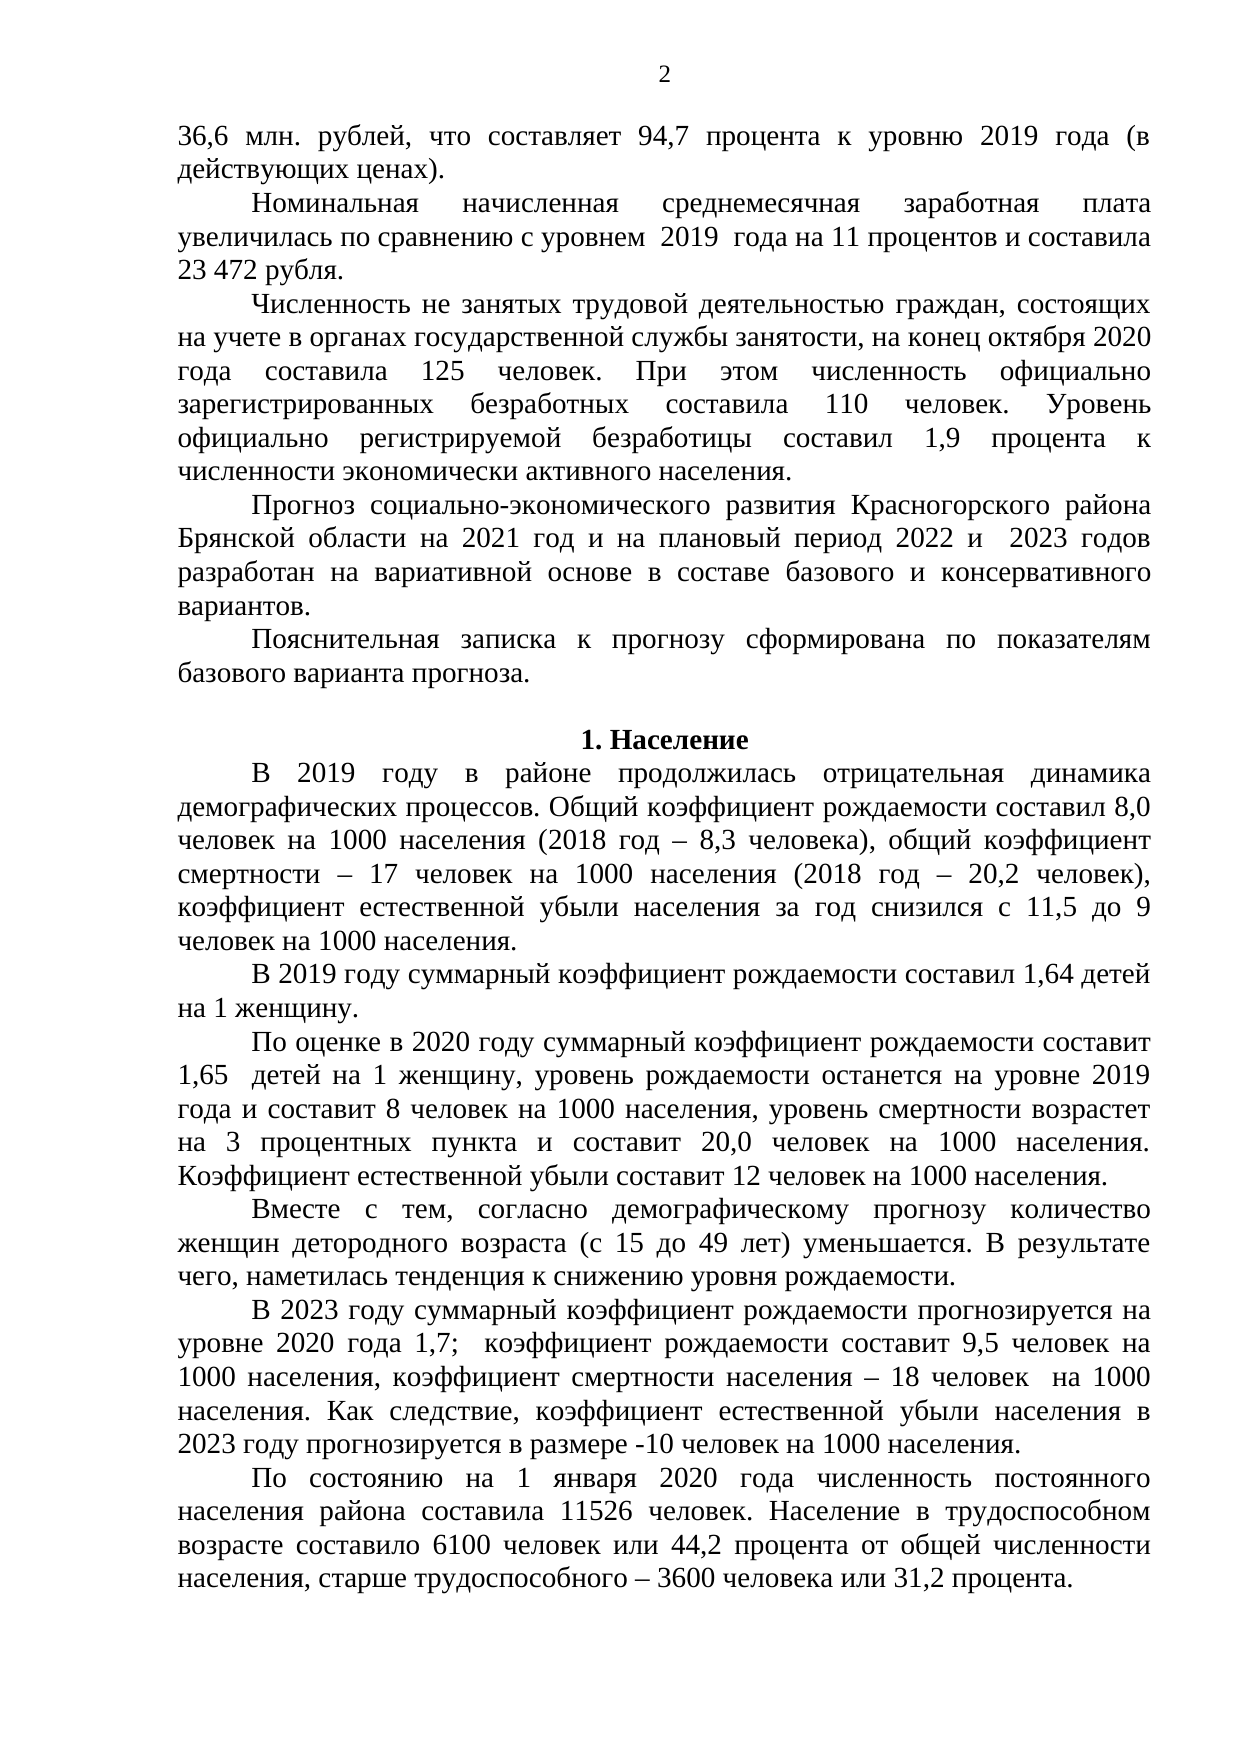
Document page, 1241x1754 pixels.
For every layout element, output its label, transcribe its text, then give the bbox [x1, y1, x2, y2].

text 1. Население [177, 722, 1152, 755]
text В 2023 году суммарный коэффициент рождаемости прогнозируется на уровне 2020 года 1,7; коэффициент рождаемости составит 9,5 человек на 1000 населения, коэффициент смертности населения – 18 человек на 1000 населения. Как следствие, коэффициент естественной убыли населения в 2023 году прогнозируется в размере -10 человек на 1000 населения. [177, 1292, 1152, 1460]
text Вместе с тем, согласно демографическому прогнозу количество женщин детородного возраста (с 15 до 49 лет) уменьшается. В результате чего, наметилась тенденция к снижению уровня рождаемости. [177, 1191, 1152, 1292]
text Номинальная начисленная среднемесячная заработная плата увеличилась по сравнению с уровнем 2019 года на 11 процентов и составила 23 472 рубля. [177, 185, 1152, 286]
text Прогноз социально-экономического развития Красногорского района Брянской области на 2021 год и на плановый период 2022 и 2023 годов разработан на вариативной основе в составе базового и консервативного вариантов. [177, 487, 1152, 621]
text В 2019 году в районе продолжилась отрицательная динамика демографических процессов. Общий коэффициент рождаемости составил 8,0 человек на 1000 населения (2018 год – 8,3 человека), общий коэффициент смертности – 17 человек на 1000 населения (2018 год – 20,2 человек), коэффициент естественной убыли населения за год снизился с 11,5 до 9 человек на 1000 населения. [177, 755, 1152, 957]
text По состоянию на 1 января 2020 года численность постоянного населения района составила 11526 человек. Население в трудоспособном возрасте составило 6100 человек или 44,2 процента от общей численности населения, старше трудоспособного – 3600 человека или 31,2 процента. [177, 1460, 1152, 1594]
text По оценке в 2020 году суммарный коэффициент рождаемости составит 1,65 детей на 1 женщину, уровень рождаемости останется на уровне 2019 года и составит 8 человек на 1000 населения, уровень смертности возрастет на 3 процентных пункта и составит 20,0 человек на 1000 населения. Коэффициент естественной убыли составит 12 человек на 1000 населения. [177, 1024, 1152, 1191]
text В 2019 году суммарный коэффициент рождаемости составил 1,64 детей на 1 женщину. [177, 957, 1152, 1024]
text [177, 118, 1152, 185]
text Пояснительная записка к прогнозу сформирована по показателям базового варианта прогноза. [177, 621, 1152, 688]
text Численность не занятых трудовой деятельностью граждан, состоящих на учете в органах государственной службы занятости, на конец октября 2020 года составила 125 человек. При этом численность официально зарегистрированных безработных составила 110 человек. Уровень официально регистрируемой безработицы составил 1,9 процента к численности экономически активного населения. [177, 286, 1152, 487]
